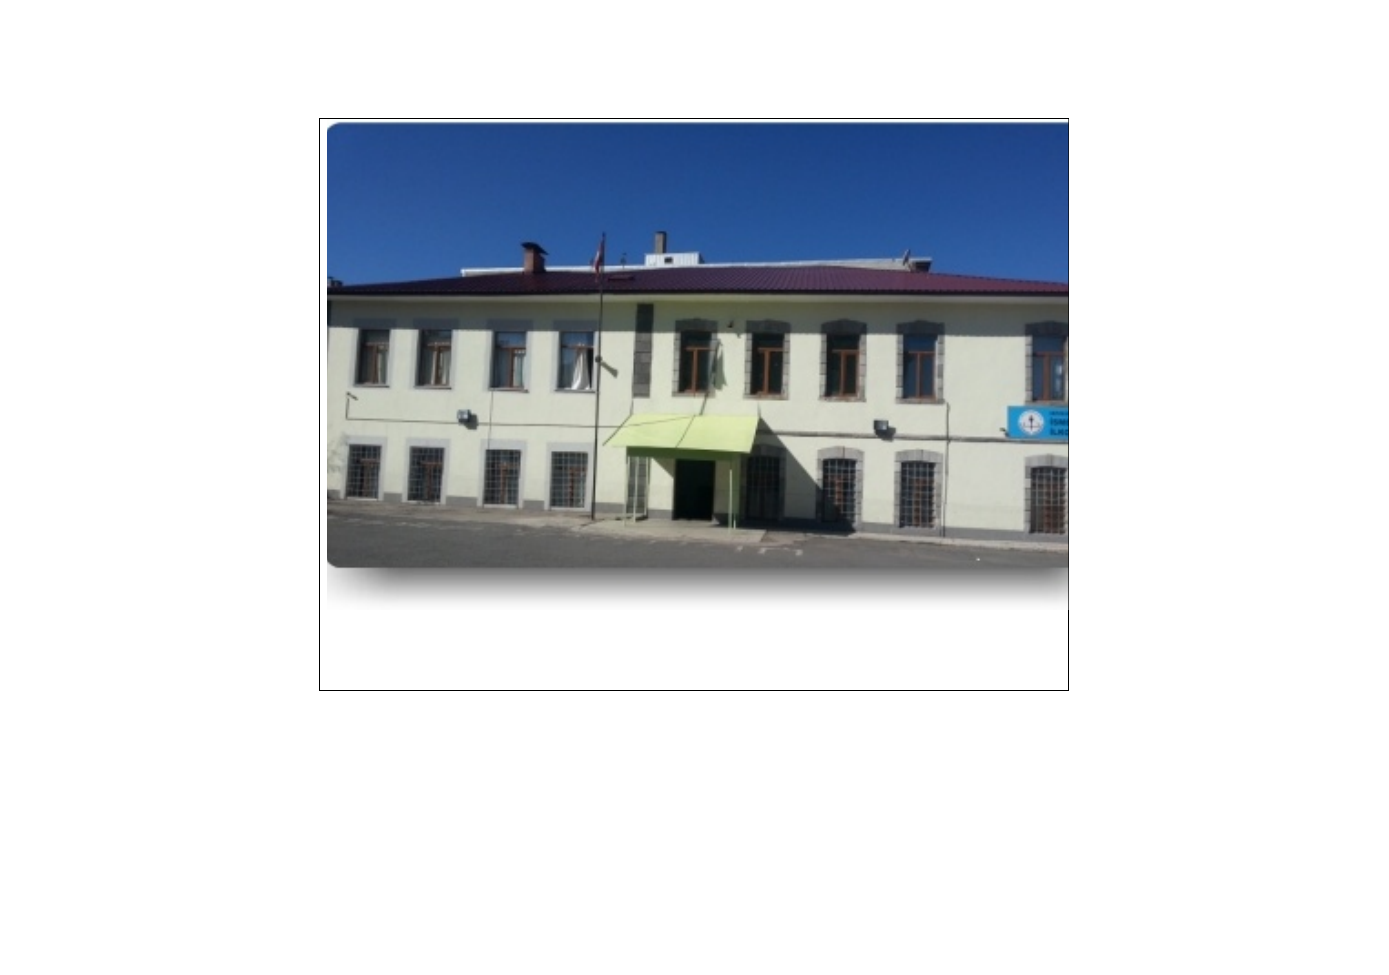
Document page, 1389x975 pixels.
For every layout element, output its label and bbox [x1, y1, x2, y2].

picture [327, 119, 1069, 610]
table_header [320, 119, 1068, 690]
